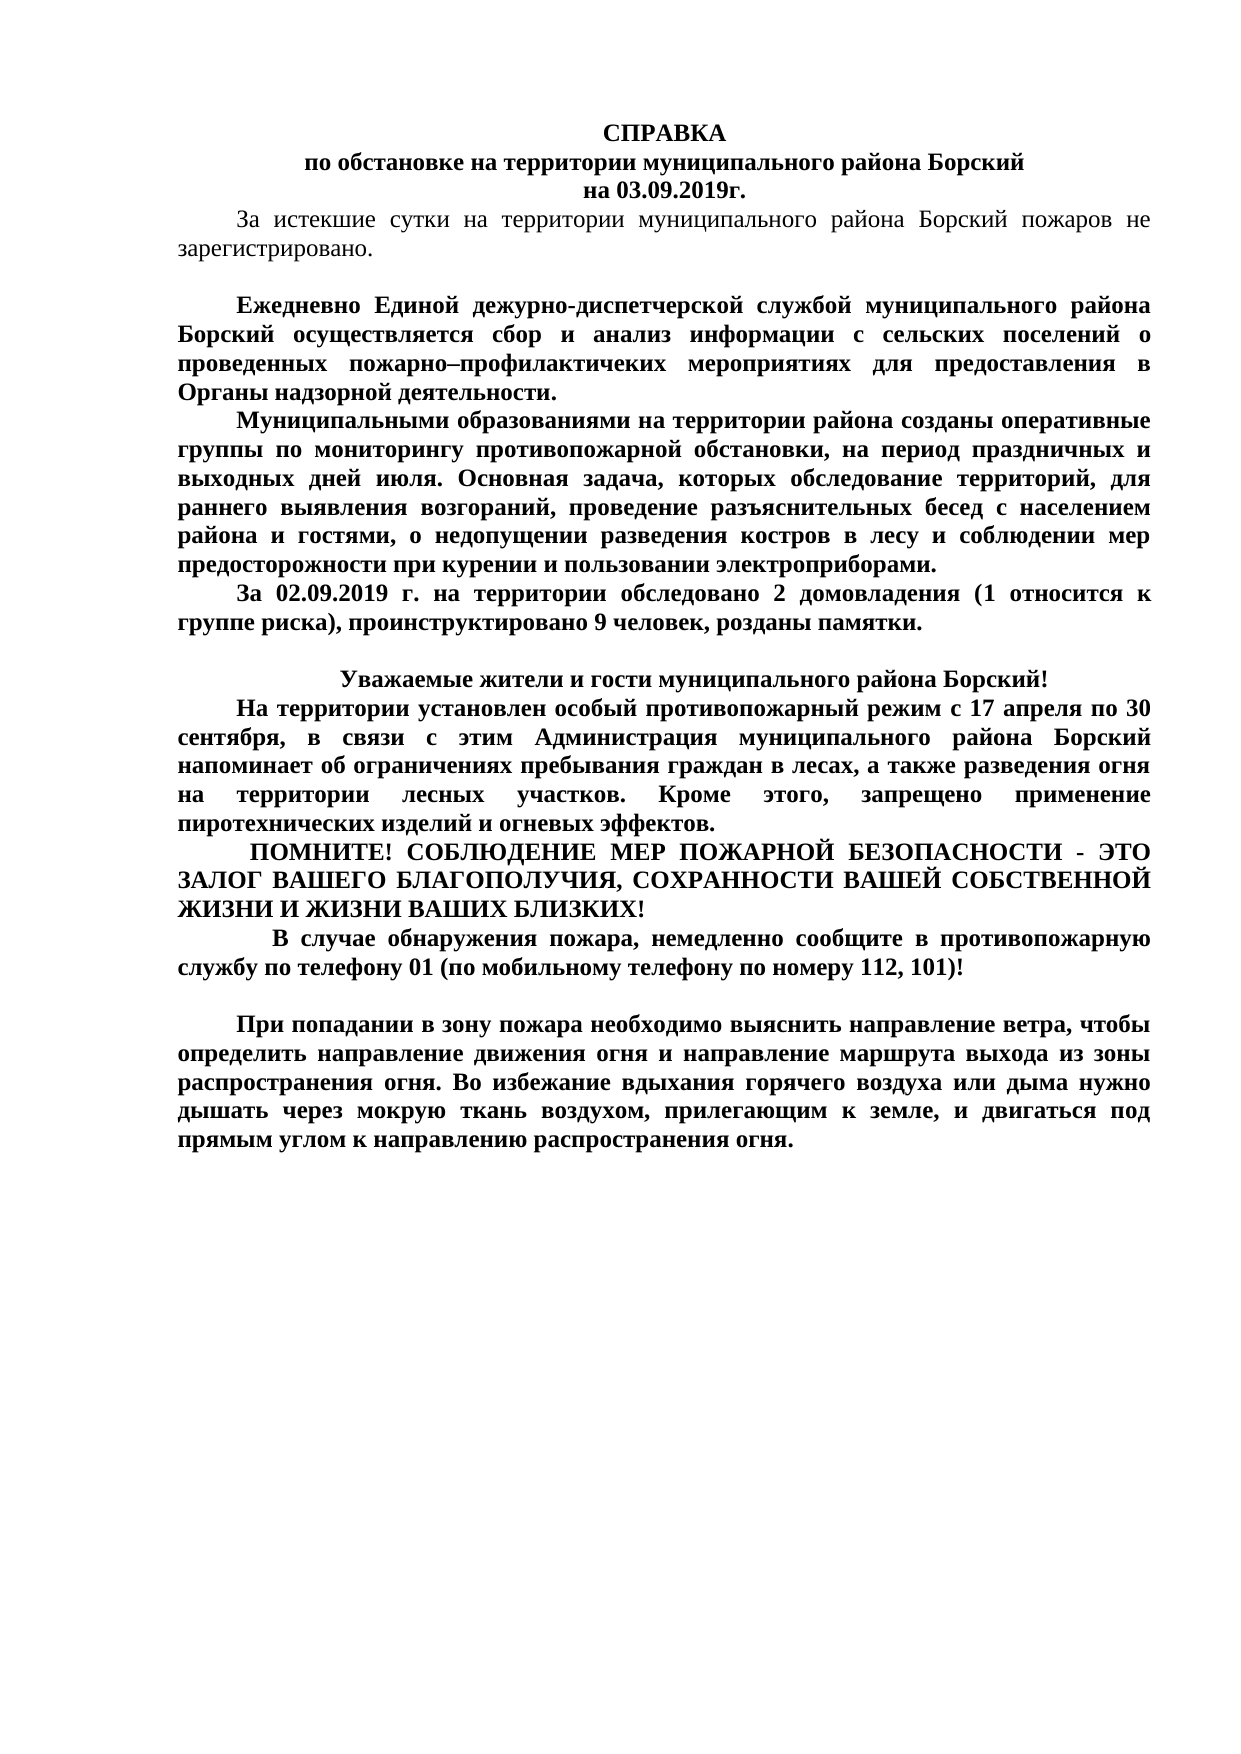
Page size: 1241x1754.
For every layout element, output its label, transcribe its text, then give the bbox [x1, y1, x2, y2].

text В случае обнаружения пожара, немедленно сообщите в противопожарную службу по телефону 01 (по мобильному телефону по номеру 112, 101)! [177, 923, 1152, 981]
text При попадании в зону пожара необходимо выяснить направление ветра, чтобы определить направление движения огня и направление маршрута выхода из зоны распространения огня. Во избежание вдыхания горячего воздуха или дыма нужно дышать через мокрую ткань воздухом, прилегающим к земле, и двигаться под прямым углом к направлению распространения огня. [177, 1009, 1152, 1153]
text Уважаемые жители и гости муниципального района Борский! [177, 664, 1152, 693]
text Муниципальными образованиями на территории района созданы оперативные группы по мониторингу противопожарной обстановки, на период праздничных и выходных дней июля. Основная задача, которых обследование территорий, для раннего выявления возгораний, проведение разъяснительных бесед с населением района и гостями, о недопущении разведения костров в лесу и соблюдении мер предосторожности при курении и пользовании электроприборами. [177, 406, 1152, 578]
title по обстановке на территории муниципального района Борский [177, 147, 1152, 176]
text СПРАВКА [177, 118, 1152, 147]
text ПОМНИТЕ! СОБЛЮДЕНИЕ МЕР ПОЖАРНОЙ БЕЗОПАСНОСТИ - ЭТО ЗАЛОГ ВАШЕГО БЛАГОПОЛУЧИЯ, СОХРАННОСТИ ВАШЕЙ СОБСТВЕННОЙ ЖИЗНИ И ЖИЗНИ ВАШИХ БЛИЗКИХ! [177, 837, 1152, 923]
text За истекшие сутки на территории муниципального района Борский пожаров не зарегистрировано. [177, 204, 1152, 262]
text На территории установлен особый противопожарный режим с 17 апреля по 30 сентября, в связи с этим Администрация муниципального района Борский напоминает об ограничениях пребывания граждан в лесах, а также разведения огня на территории лесных участков. Кроме этого, запрещено применение пиротехнических изделий и огневых эффектов. [177, 693, 1152, 837]
text За 02.09.2019 г. на территории обследовано 2 домовладения (1 относится к группе риска), проинструктировано 9 человек, розданы памятки. [177, 578, 1152, 636]
text на 03.09.2019г. [177, 176, 1152, 204]
text Ежедневно Единой дежурно-диспетчерской службой муниципального района Борский осуществляется сбор и анализ информации с сельских поселений о проведенных пожарно–профилактичеких мероприятиях для предоставления в Органы надзорной деятельности. [177, 291, 1152, 406]
